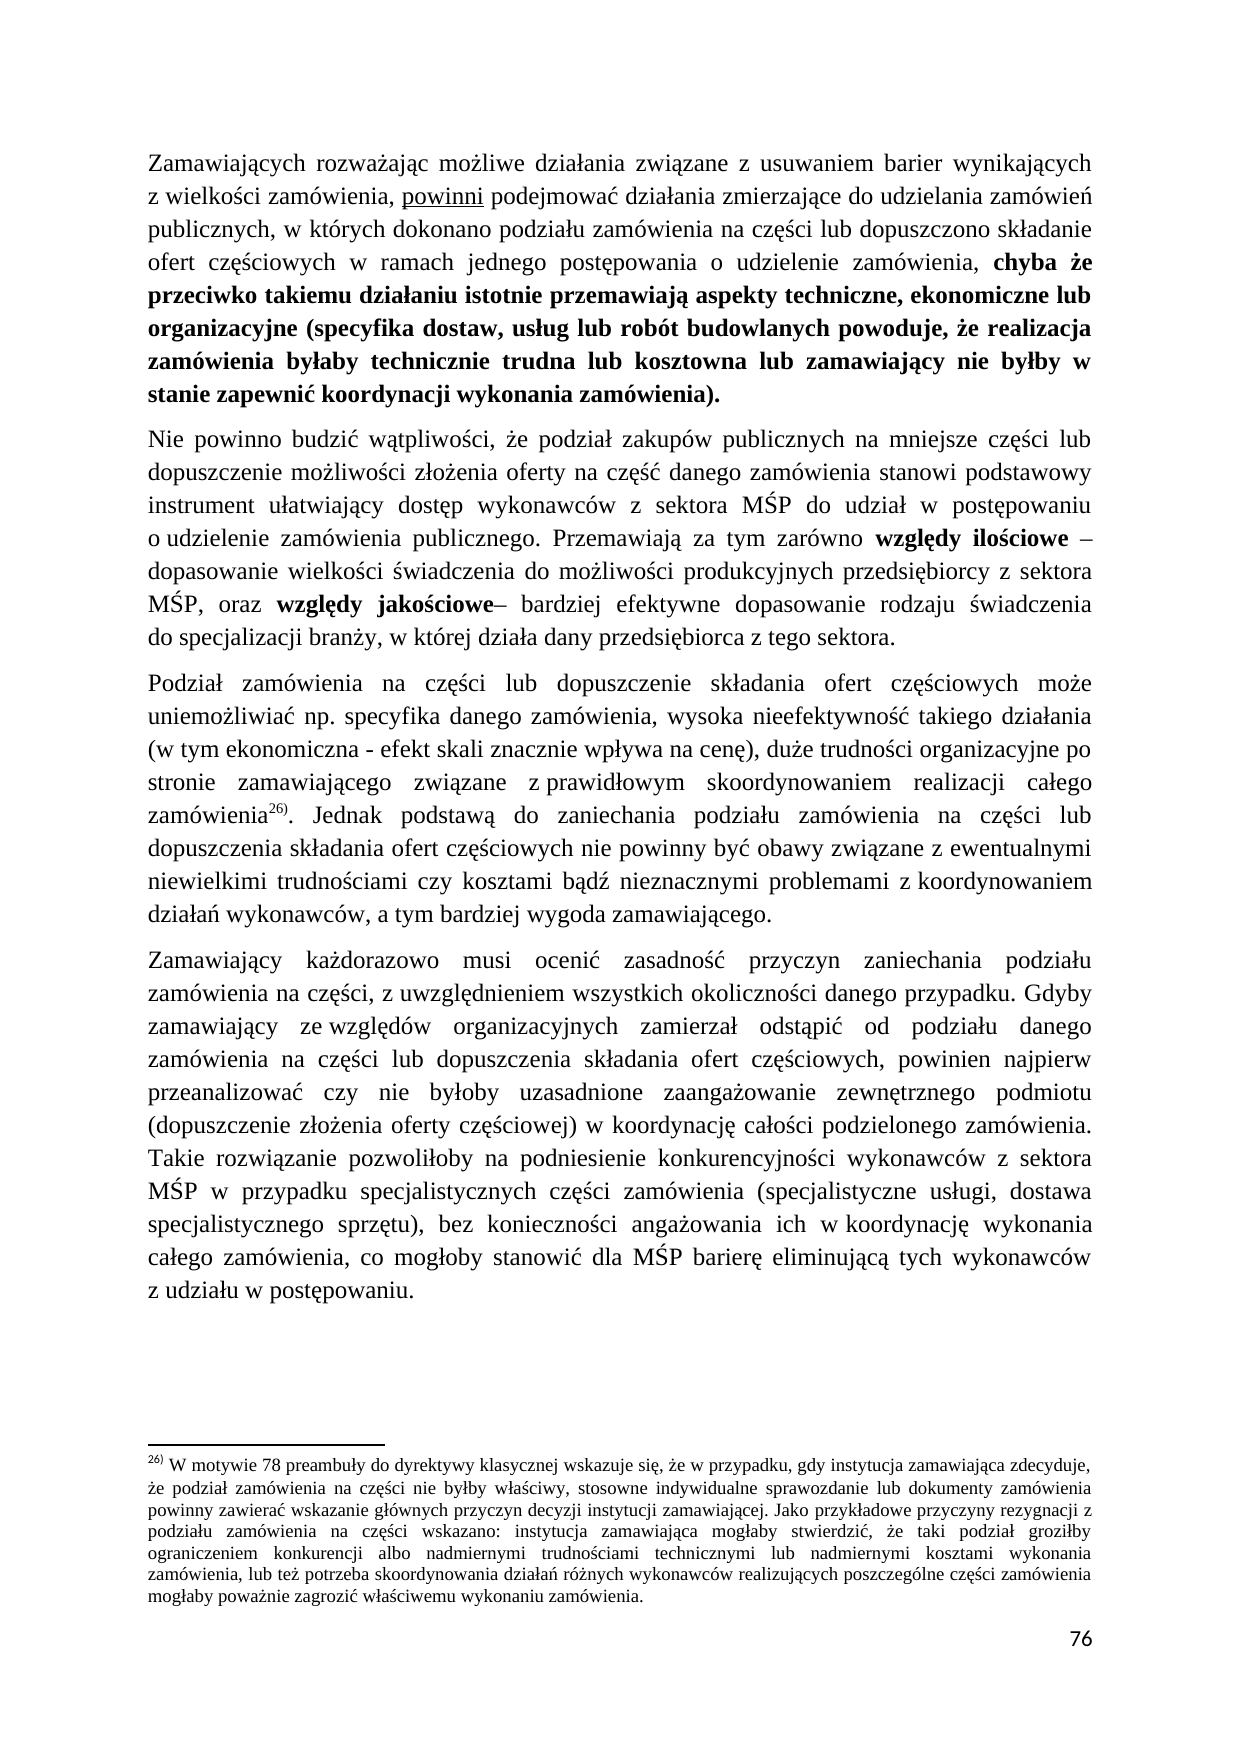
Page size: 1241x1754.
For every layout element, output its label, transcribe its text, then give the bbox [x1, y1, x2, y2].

text Zamawiających rozważając możliwe działania związane z usuwaniem barier wynikających z wielkości zamówienia, powinni podejmować działania zmierzające do udzielania zamówień publicznych, w których dokonano podziału zamówienia na części lub dopuszczono składanie ofert częściowych w ramach jednego postępowania o udzielenie zamówienia, chyba że przeciwko takiemu działaniu istotnie przemawiają aspekty techniczne, ekonomiczne lub organizacyjne (specyfika dostaw, usług lub robót budowlanych powoduje, że realizacja zamówienia byłaby technicznie trudna lub kosztowna lub zamawiający nie byłby w stanie zapewnić koordynacji wykonania zamówienia). [148, 148, 1092, 408]
text Podział zamówienia na części lub dopuszczenie składania ofert częściowych może uniemożliwiać np. specyfika danego zamówienia, wysoka nieefektywność takiego działania (w tym ekonomiczna - efekt skali znacznie wpływa na cenę), duże trudności organizacyjne po stronie zamawiającego związane z prawidłowym skoordynowaniem realizacji całego zamówienia). Jednak podstawą do zaniechania podziału zamówienia na części lub dopuszczenia składania ofert częściowych nie powinny być obawy związane z ewentualnymi niewielkimi trudnościami czy kosztami bądź nieznacznymi problemami z koordynowaniem działań wykonawców, a tym bardziej wygoda zamawiającego. [148, 668, 1092, 928]
text Nie powinno budzić wątpliwości, że podział zakupów publicznych na mniejsze części lub dopuszczenie możliwości złożenia oferty na część danego zamówienia stanowi podstawowy instrument ułatwiający dostęp wykonawców z sektora MŚP do udział w postępowaniu o udzielenie zamówienia publicznego. Przemawiają za tym zarówno względy ilościowe – dopasowanie wielkości świadczenia do możliwości produkcyjnych przedsiębiorcy z sektora MŚP, oraz względy jakościowe– bardziej efektywne dopasowanie rodzaju świadczenia do specjalizacji branży, w której działa dany przedsiębiorca z tego sektora. [148, 424, 1092, 651]
text Zamawiający każdorazowo musi ocenić zasadność przyczyn zaniechania podziału zamówienia na części, z uwzględnieniem wszystkich okoliczności danego przypadku. Gdyby zamawiający ze względów organizacyjnych zamierzał odstąpić od podziału danego zamówienia na części lub dopuszczenia składania ofert częściowych, powinien najpierw przeanalizować czy nie byłoby uzasadnione zaangażowanie zewnętrznego podmiotu (dopuszczenie złożenia oferty częściowej) w koordynację całości podzielonego zamówienia. Takie rozwiązanie pozwoliłoby na podniesienie konkurencyjności wykonawców z sektora MŚP w przypadku specjalistycznych części zamówienia (specjalistyczne usługi, dostawa specjalistycznego sprzętu), bez konieczności angażowania ich w koordynację wykonania całego zamówienia, co mogłoby stanowić dla MŚP barierę eliminującą tych wykonawców z udziału w postępowaniu. [148, 945, 1092, 1304]
